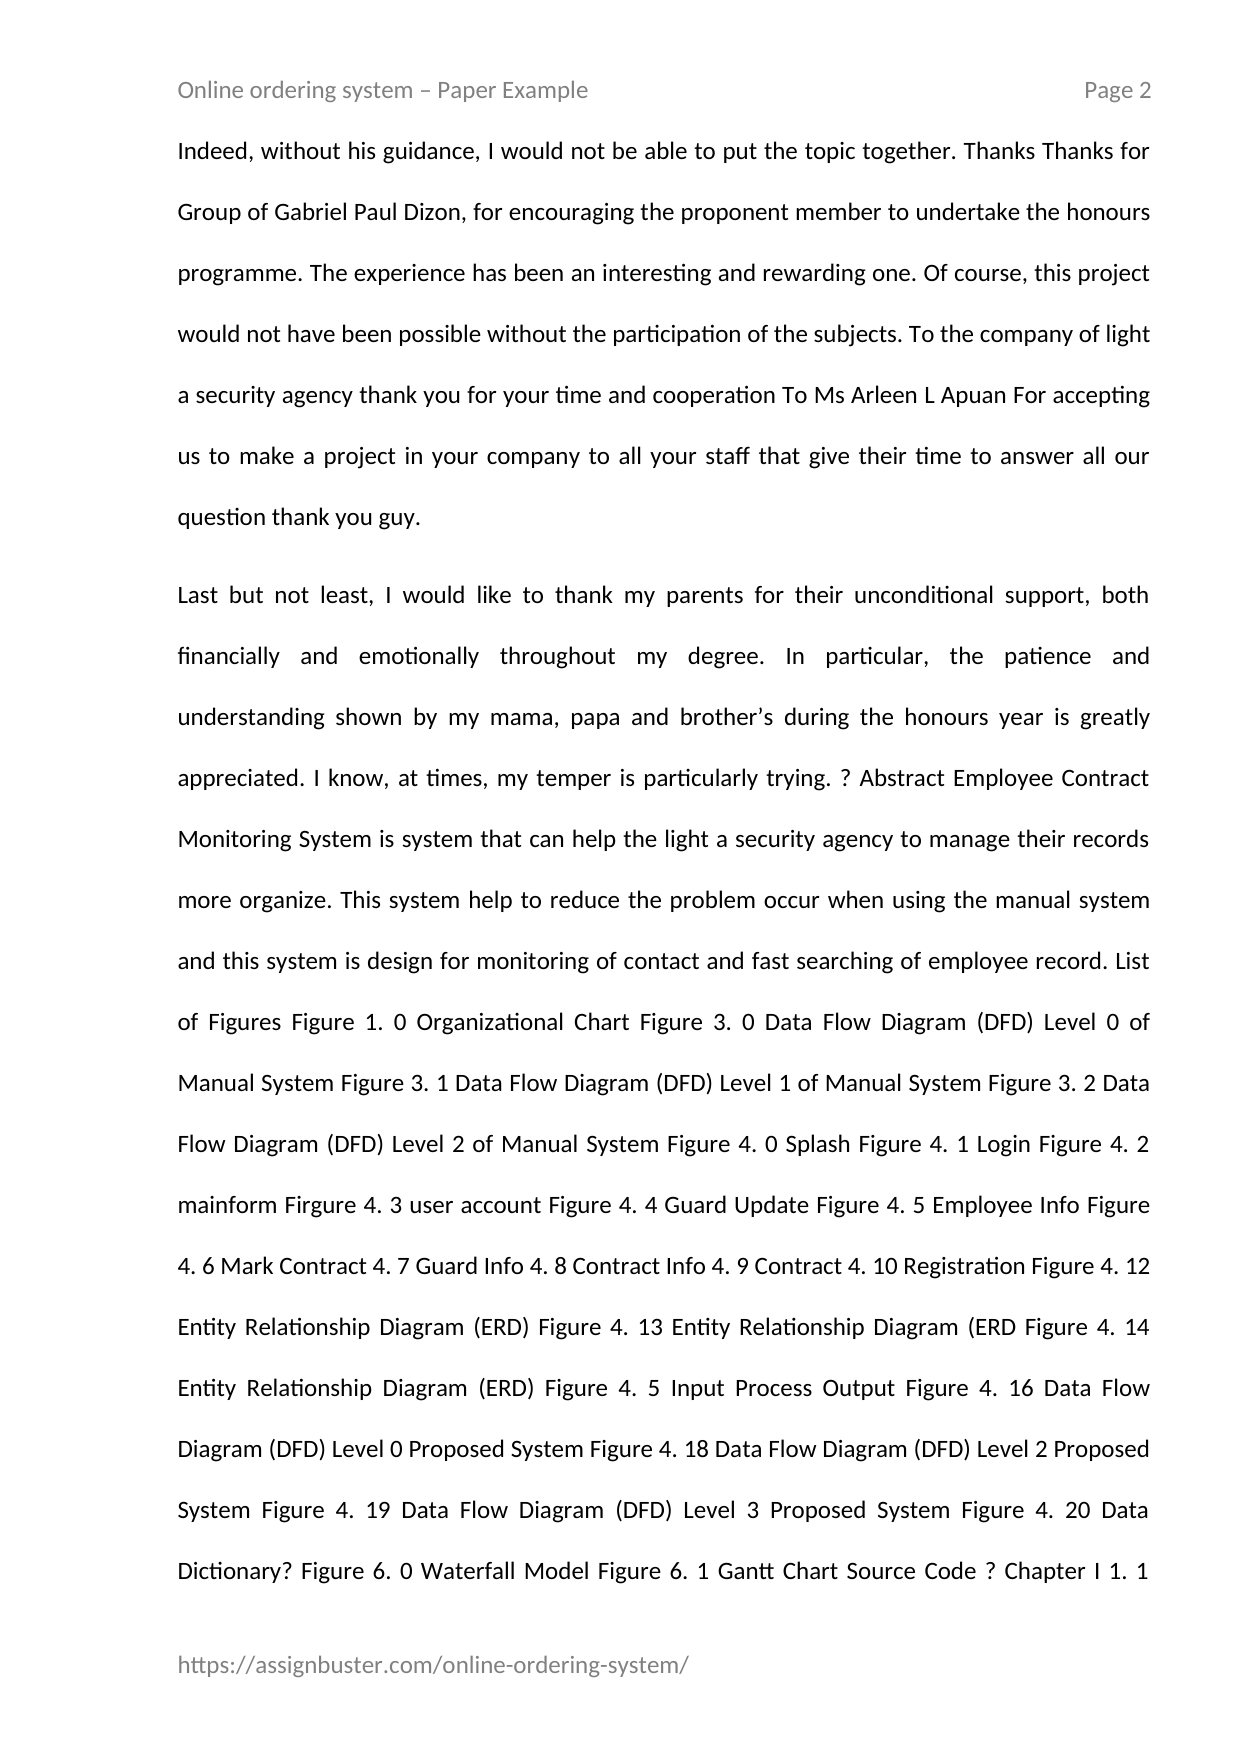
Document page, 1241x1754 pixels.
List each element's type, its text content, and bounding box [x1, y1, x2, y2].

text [177, 579, 1152, 1586]
text Indeed, without his guidance, I would not be able to put the topic together. Thanks Thanks for Group of Gabriel Paul Dizon, for encouraging the proponent member to undertake the honours programme. The experience has been an interesting and rewarding one. Of course, this project would not have been possible without the participation of the subjects. To the company of light a security agency thank you for your time and cooperation To Ms Arleen L Apuan For accepting us to make a project in your company to all your staff that give their time to answer all our question thank you guy. [177, 135, 1152, 532]
